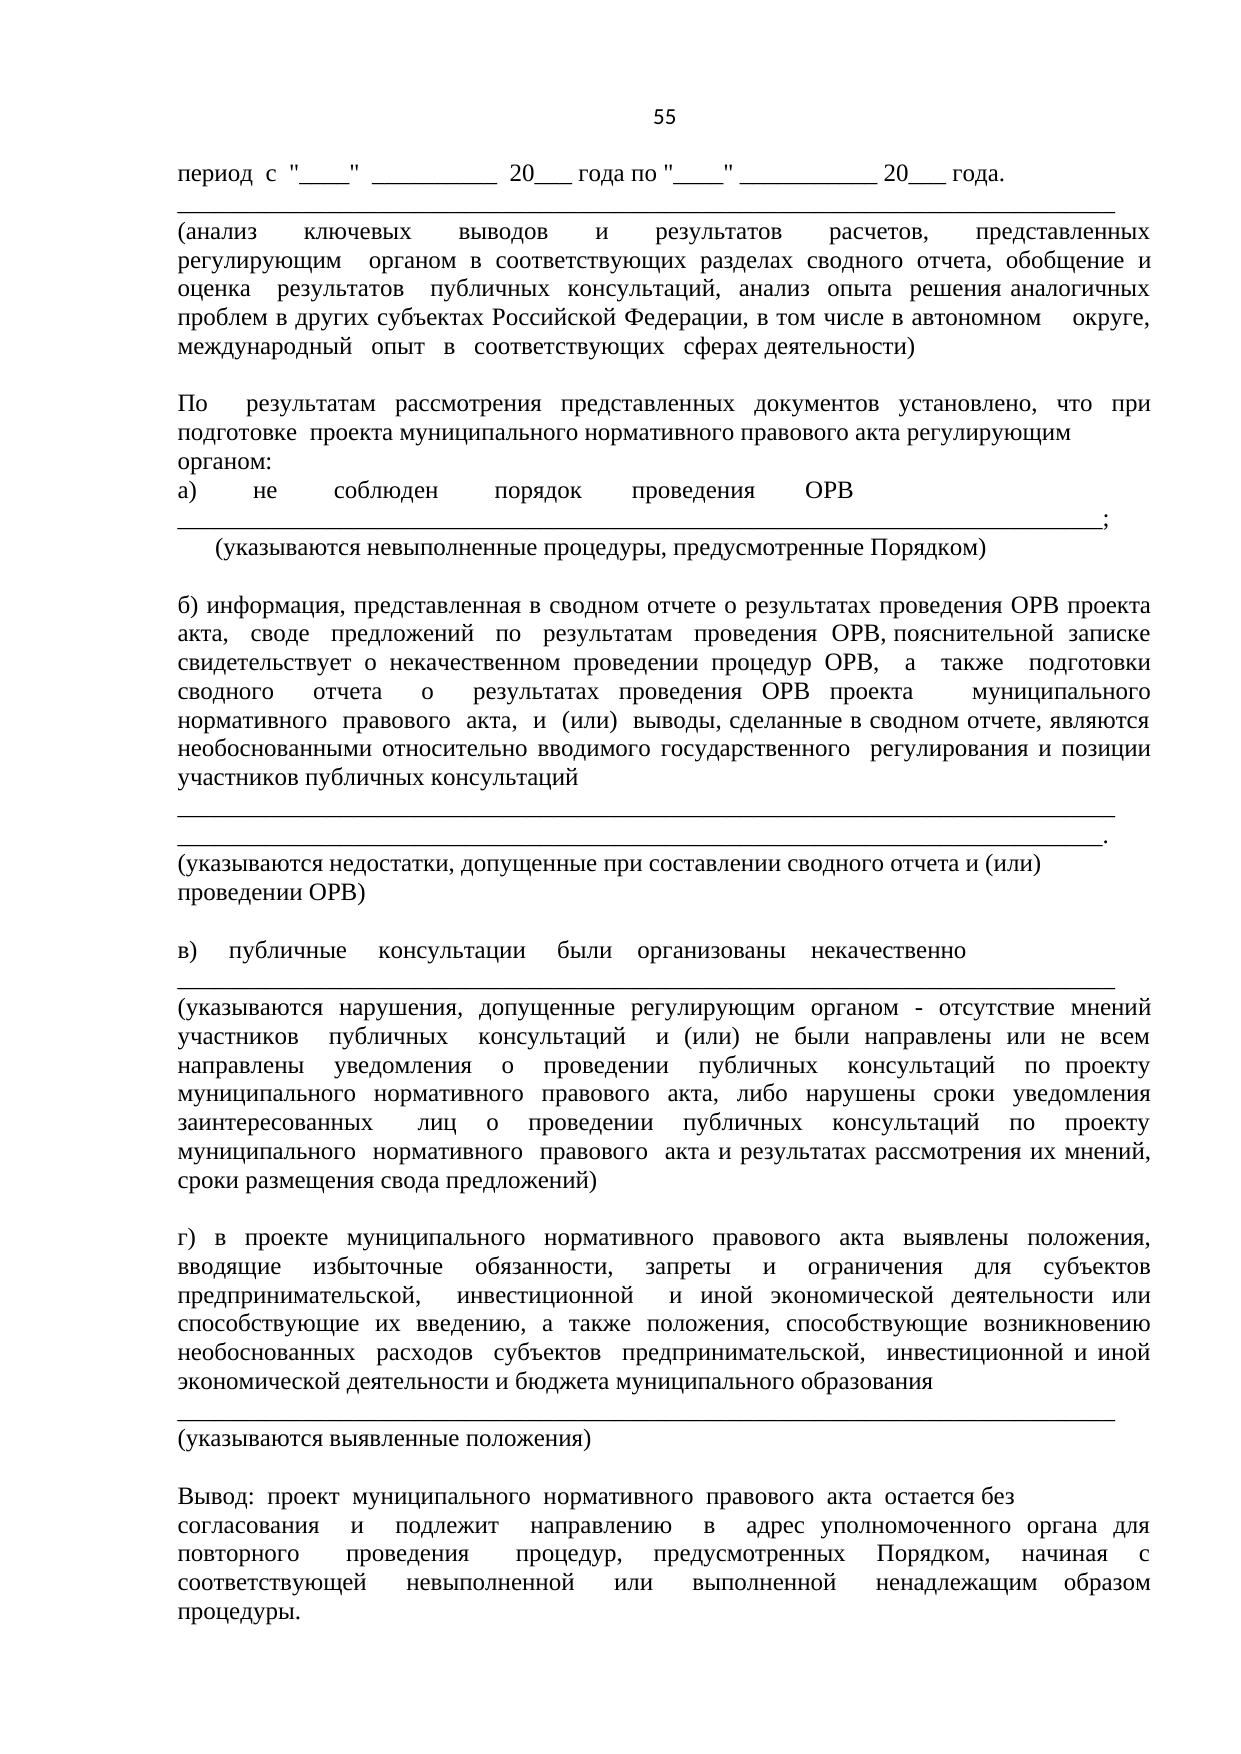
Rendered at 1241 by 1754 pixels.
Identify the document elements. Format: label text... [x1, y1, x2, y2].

text ___________________________________________________________________________ [177, 791, 1152, 820]
text Вывод: проект муниципального нормативного правового акта остается без [177, 1481, 1152, 1510]
text органом: [177, 446, 1152, 475]
text (указываются нарушения, допущенные регулирующим органом - отсутствие мнений участников публичных консультаций и (или) не были направлены или не всем направлены уведомления о проведении публичных консультаций по проекту муниципального нормативного правового акта, либо нарушены сроки уведомления заинтересованных лиц о проведении публичных консультаций по проекту муниципального нормативного правового акта и результатах рассмотрения их мнений, сроки размещения свода предложений) [177, 992, 1152, 1193]
text проведении ОРВ) [177, 877, 1152, 906]
text период с "____" __________ 20___ года по "____" ___________ 20___ года. [177, 158, 1152, 187]
text б) информация, представленная в сводном отчете о результатах проведения ОРВ проекта акта, своде предложений по результатам проведения ОРВ, пояснительной записке свидетельствует о некачественном проведении процедур ОРВ, а также подготовки сводного отчета о результатах проведения ОРВ проекта муниципального нормативного правового акта, и (или) выводы, сделанные в сводном отчете, являются необоснованными относительно вводимого государственного регулирования и позиции участников публичных консультаций [177, 590, 1152, 791]
text (указываются выявленные положения) [177, 1423, 1152, 1452]
text ___________________________________________________________________________ [177, 963, 1152, 992]
text __________________________________________________________________________; [177, 503, 1152, 532]
text По результатам рассмотрения представленных документов установлено, что при подготовке проекта муниципального нормативного правового акта регулирующим [177, 388, 1152, 446]
text ___________________________________________________________________________ [177, 187, 1152, 216]
text __________________________________________________________________________. [177, 820, 1152, 848]
text (указываются невыполненные процедуры, предусмотренные Порядком) [177, 532, 1152, 561]
text (анализ ключевых выводов и результатов расчетов, представленных регулирующим органом в соответствующих разделах сводного отчета, обобщение и оценка результатов публичных консультаций, анализ опыта решения аналогичных проблем в других субъектах Российской Федерации, в том числе в автономном округе, международный опыт в соответствующих сферах деятельности) [177, 216, 1152, 360]
text (указываются недостатки, допущенные при составлении сводного отчета и (или) [177, 848, 1152, 877]
text ___________________________________________________________________________ [177, 1395, 1152, 1423]
text согласования и подлежит направлению в адрес уполномоченного органа для повторного проведения процедур, предусмотренных Порядком, начиная с соответствующей невыполненной или выполненной ненадлежащим образом процедуры. [177, 1510, 1152, 1625]
text в) публичные консультации были организованы некачественно [177, 935, 1152, 963]
text г) в проекте муниципального нормативного правового акта выявлены положения, вводящие избыточные обязанности, запреты и ограничения для субъектов предпринимательской, инвестиционной и иной экономической деятельности или способствующие их введению, а также положения, способствующие возникновению необоснованных расходов субъектов предпринимательской, инвестиционной и иной экономической деятельности и бюджета муниципального образования [177, 1222, 1152, 1395]
text а) не соблюден порядок проведения ОРВ [177, 475, 1152, 503]
